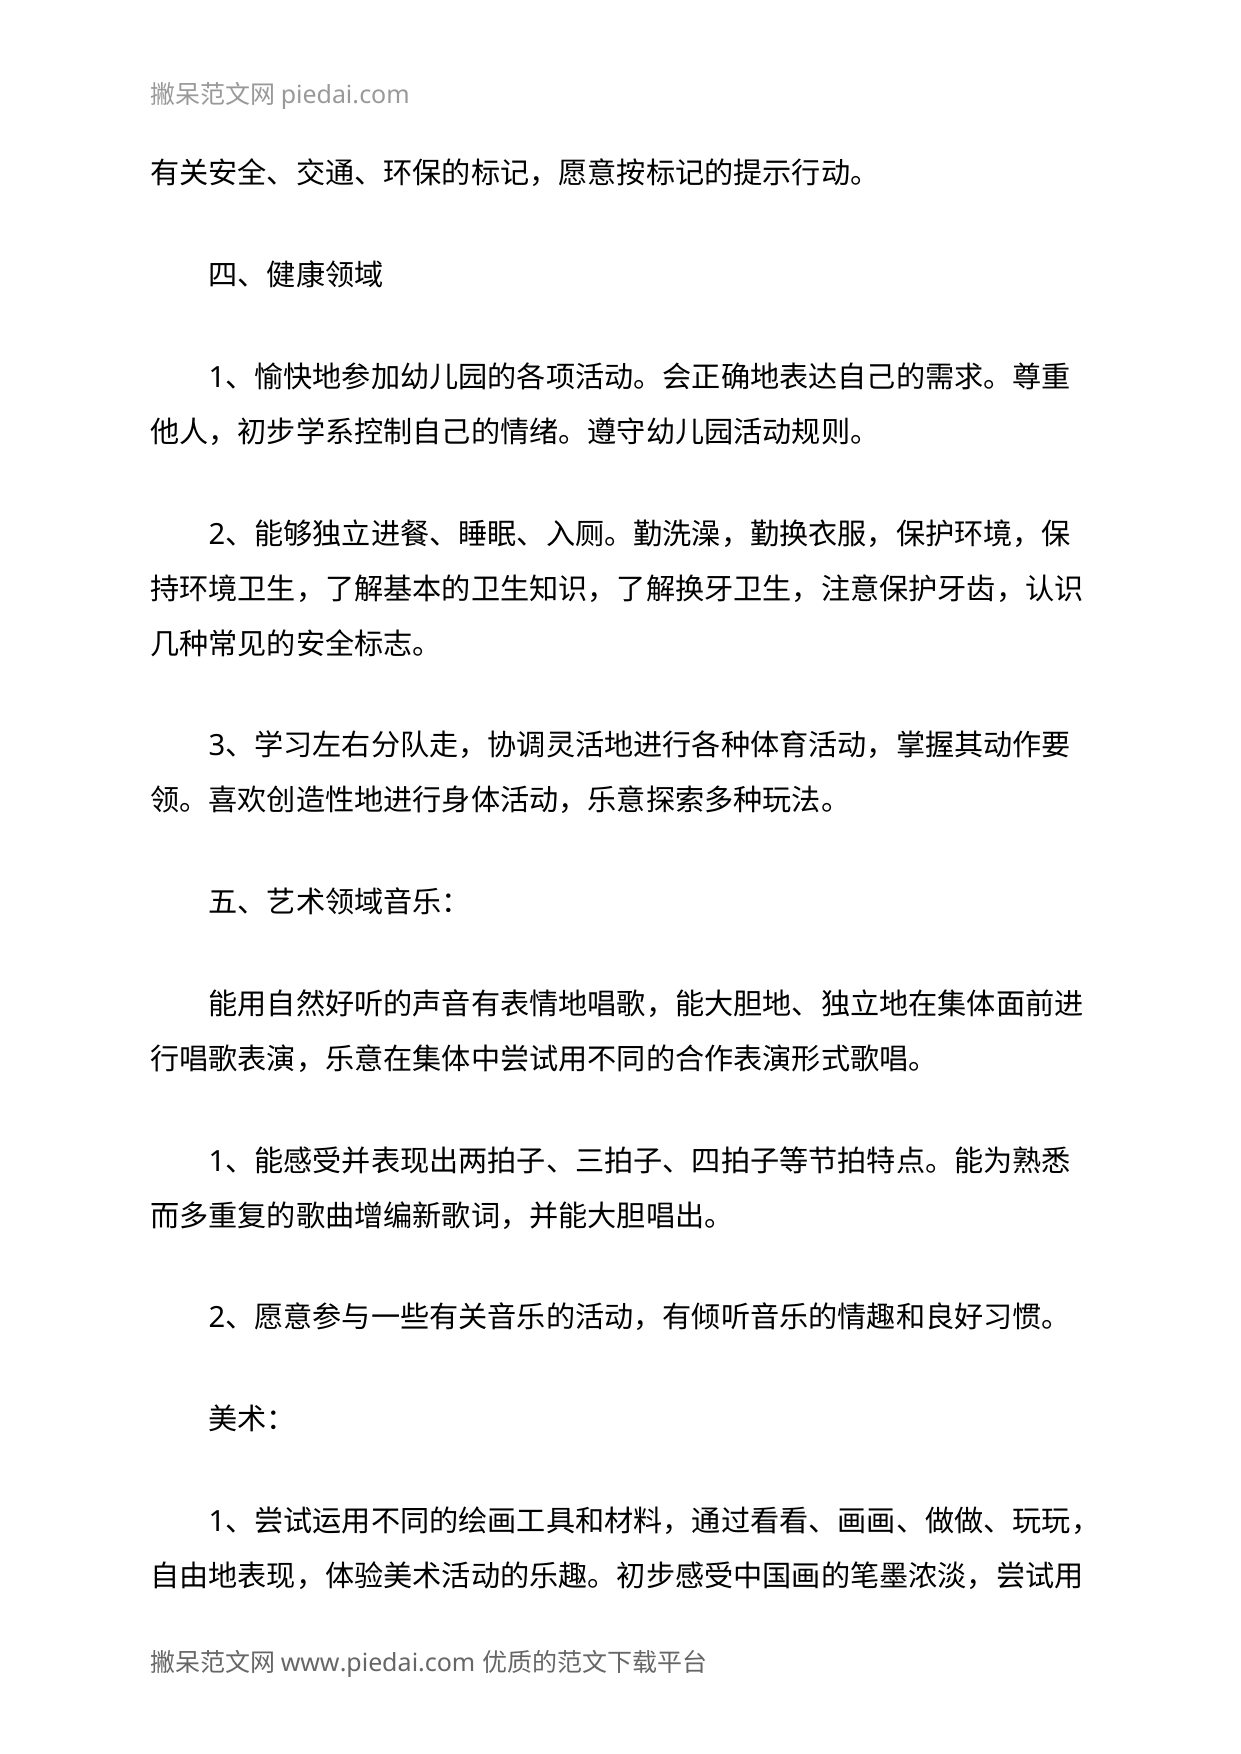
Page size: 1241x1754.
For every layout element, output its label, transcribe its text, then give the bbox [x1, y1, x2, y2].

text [150, 150, 1090, 192]
text 四、健康领域 [150, 252, 1090, 294]
text 2、愿意参与一些有关音乐的活动，有倾听音乐的情趣和良好习惯。 [150, 1294, 1090, 1336]
text 能用自然好听的声音有表情地唱歌，能大胆地、独立地在集体面前进行唱歌表演，乐意在集体中尝试用不同的合作表演形式歌唱。 [150, 981, 1090, 1078]
text 3、学习左右分队走，协调灵活地进行各种体育活动，掌握其动作要领。喜欢创造性地进行身体活动，乐意探索多种玩法。 [150, 722, 1090, 819]
text 1、能感受并表现出两拍子、三拍子、四拍子等节拍特点。能为熟悉而多重复的歌曲增编新歌词，并能大胆唱出。 [150, 1137, 1090, 1234]
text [150, 1498, 1090, 1595]
text 五、艺术领域音乐： [150, 879, 1090, 921]
text 2、能够独立进餐、睡眠、入厕。勤洗澡，勤换衣服，保护环境，保持环境卫生，了解基本的卫生知识，了解换牙卫生，注意保护牙齿，认识几种常见的安全标志。 [150, 510, 1090, 662]
text 1、愉快地参加幼儿园的各项活动。会正确地表达自己的需求。尊重他人，初步学系控制自己的情绪。遵守幼儿园活动规则。 [150, 353, 1090, 451]
text 美术： [150, 1396, 1090, 1438]
